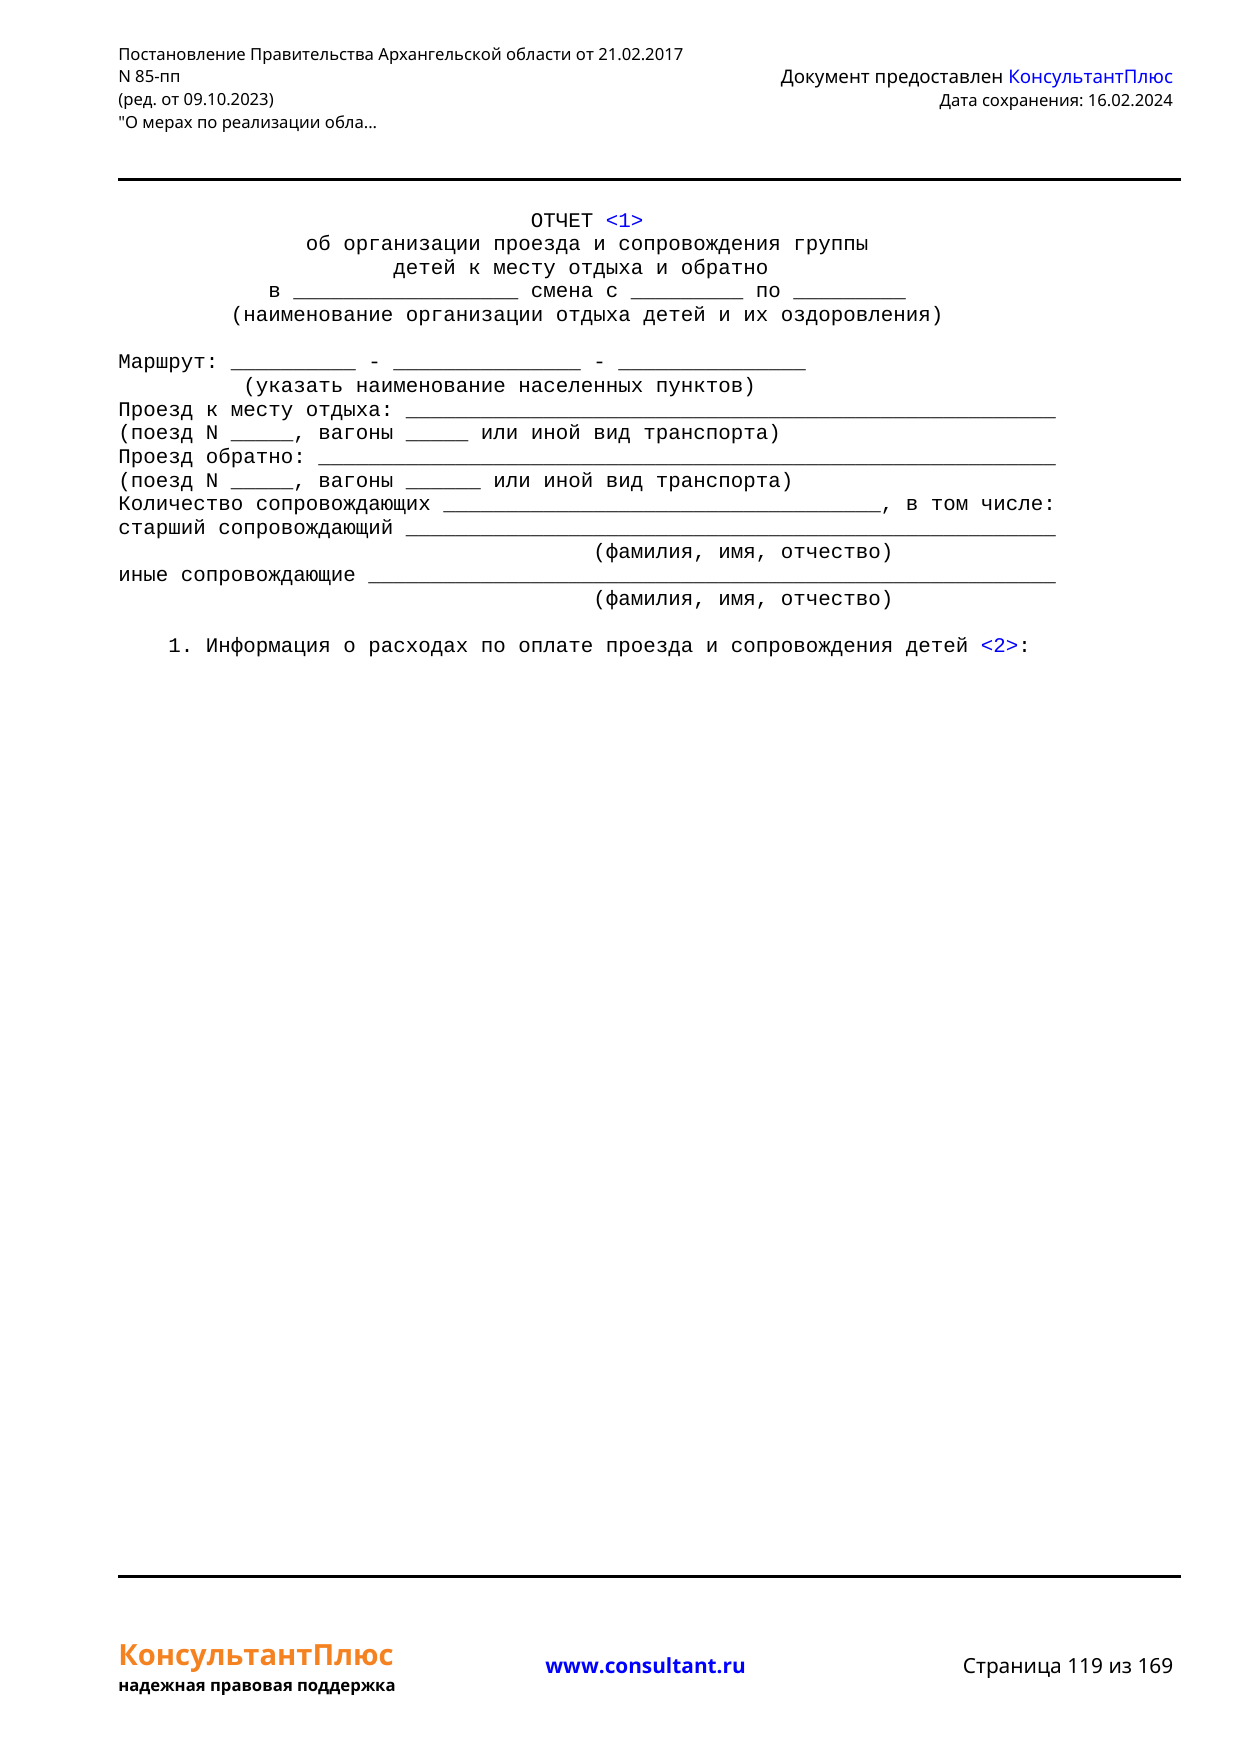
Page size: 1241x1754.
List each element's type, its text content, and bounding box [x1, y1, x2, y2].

text старший сопровождающий ____________________________________________________ [118, 517, 1181, 541]
text (наименование организации отдыха детей и их оздоровления) [118, 304, 1181, 328]
text Проезд обратно: ___________________________________________________________ [118, 446, 1181, 470]
text об организации проезда и сопровождения группы [118, 233, 1181, 257]
text 1. Информация о расходах по оплате проезда и сопровождения детей <2>: [118, 635, 1181, 659]
text (поезд N _____, вагоны ______ или иной вид транспорта) [118, 470, 1181, 493]
text (фамилия, имя, отчество) [118, 541, 1181, 564]
text в __________________ смена с _________ по _________ [118, 281, 1181, 304]
text Маршрут: __________ - _______________ - _______________ [118, 351, 1181, 375]
text Количество сопровождающих ___________________________________, в том числе: [118, 493, 1181, 517]
text (указать наименование населенных пунктов) [118, 375, 1181, 399]
text детей к месту отдыха и обратно [118, 257, 1181, 281]
text иные сопровождающие _______________________________________________________ [118, 564, 1181, 588]
text Проезд к месту отдыха: ____________________________________________________ [118, 399, 1181, 422]
text ОТЧЕТ <1> [118, 209, 1181, 233]
text (поезд N _____, вагоны _____ или иной вид транспорта) [118, 422, 1181, 446]
text (фамилия, имя, отчество) [118, 588, 1181, 612]
